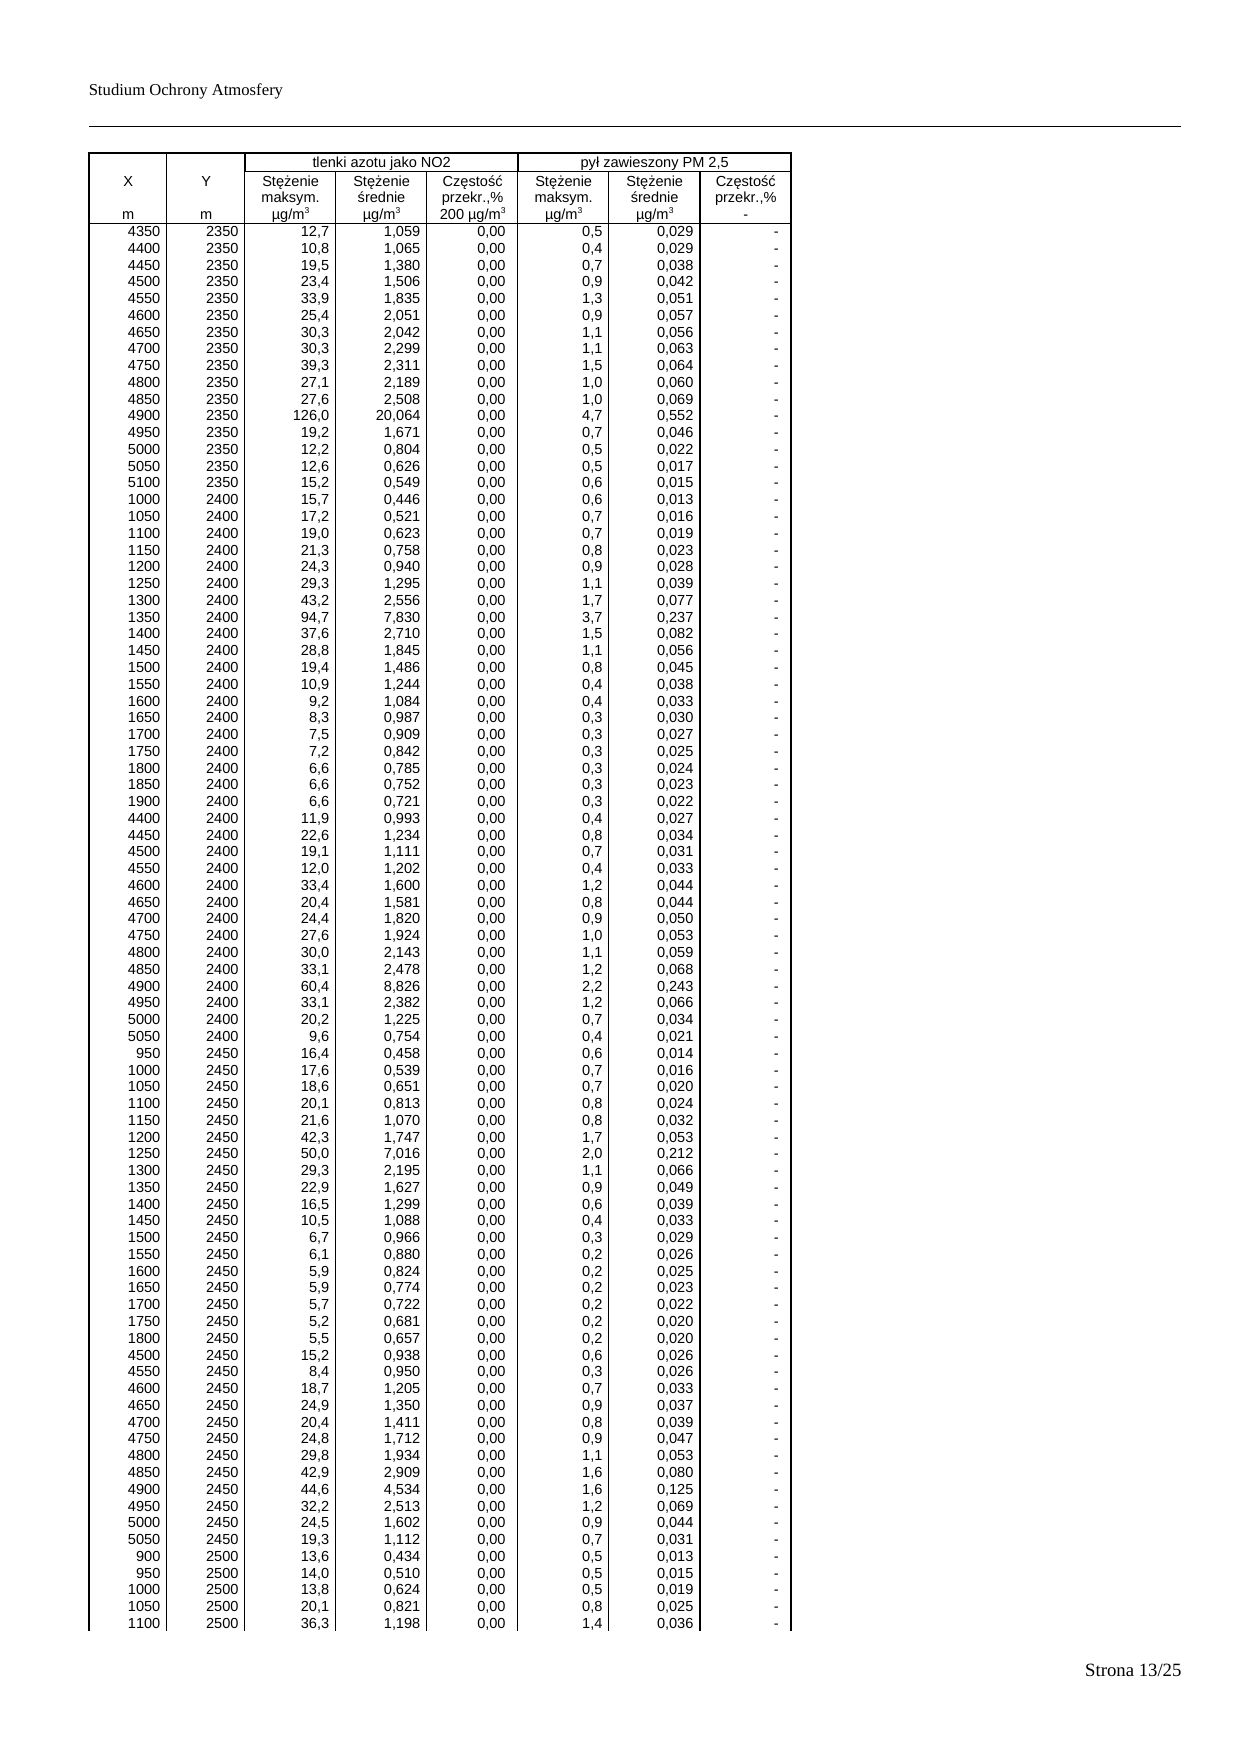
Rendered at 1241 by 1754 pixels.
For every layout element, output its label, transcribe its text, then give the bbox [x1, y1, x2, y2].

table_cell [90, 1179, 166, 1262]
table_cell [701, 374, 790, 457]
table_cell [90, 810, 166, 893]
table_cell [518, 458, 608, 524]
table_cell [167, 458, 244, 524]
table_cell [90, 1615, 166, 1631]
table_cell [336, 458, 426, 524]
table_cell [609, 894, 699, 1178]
table_cell m [90, 206, 166, 223]
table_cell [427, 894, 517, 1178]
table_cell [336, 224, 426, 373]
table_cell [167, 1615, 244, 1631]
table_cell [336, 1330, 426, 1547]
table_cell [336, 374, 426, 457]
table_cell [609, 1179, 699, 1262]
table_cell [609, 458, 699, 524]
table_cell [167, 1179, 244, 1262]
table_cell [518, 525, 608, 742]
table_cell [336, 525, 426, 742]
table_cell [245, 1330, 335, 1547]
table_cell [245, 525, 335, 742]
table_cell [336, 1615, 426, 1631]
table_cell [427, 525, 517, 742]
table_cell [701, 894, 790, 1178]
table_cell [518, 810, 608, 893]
table_header tlenki azotu jako NO2 [246, 154, 517, 171]
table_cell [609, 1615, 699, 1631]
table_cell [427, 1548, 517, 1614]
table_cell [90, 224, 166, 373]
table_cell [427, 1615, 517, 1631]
table_cell - [701, 206, 790, 223]
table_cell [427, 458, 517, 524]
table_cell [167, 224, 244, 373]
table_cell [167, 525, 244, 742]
table_cell Stężenie średnie [609, 172, 699, 206]
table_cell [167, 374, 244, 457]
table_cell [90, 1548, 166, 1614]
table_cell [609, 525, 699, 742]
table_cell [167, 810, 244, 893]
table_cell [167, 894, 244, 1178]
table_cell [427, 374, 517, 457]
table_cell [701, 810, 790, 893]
table_cell Częstość przekr.,% [701, 172, 790, 206]
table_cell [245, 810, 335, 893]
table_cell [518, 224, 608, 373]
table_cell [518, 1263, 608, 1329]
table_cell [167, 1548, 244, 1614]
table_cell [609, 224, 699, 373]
table_cell Częstość przekr.,% [427, 172, 517, 206]
table_cell µg/m3 [336, 206, 426, 223]
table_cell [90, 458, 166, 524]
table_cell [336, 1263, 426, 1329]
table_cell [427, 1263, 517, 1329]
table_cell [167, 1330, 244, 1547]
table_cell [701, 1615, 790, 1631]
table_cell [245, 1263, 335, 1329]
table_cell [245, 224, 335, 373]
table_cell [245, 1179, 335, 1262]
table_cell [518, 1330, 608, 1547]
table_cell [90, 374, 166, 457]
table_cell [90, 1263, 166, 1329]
table_cell X [90, 171, 166, 206]
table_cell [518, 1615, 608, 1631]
table_cell µg/m3 [518, 206, 608, 223]
table_cell Stężenie średnie [336, 172, 426, 206]
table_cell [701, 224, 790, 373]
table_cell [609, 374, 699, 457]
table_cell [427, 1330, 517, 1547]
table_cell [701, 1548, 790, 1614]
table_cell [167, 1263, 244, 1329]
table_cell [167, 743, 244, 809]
table_header [167, 154, 244, 171]
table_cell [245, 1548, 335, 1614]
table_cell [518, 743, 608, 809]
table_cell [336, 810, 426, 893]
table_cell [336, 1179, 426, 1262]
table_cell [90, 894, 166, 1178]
table_cell Y [167, 171, 244, 206]
table_cell Stężenie maksym. [245, 172, 335, 206]
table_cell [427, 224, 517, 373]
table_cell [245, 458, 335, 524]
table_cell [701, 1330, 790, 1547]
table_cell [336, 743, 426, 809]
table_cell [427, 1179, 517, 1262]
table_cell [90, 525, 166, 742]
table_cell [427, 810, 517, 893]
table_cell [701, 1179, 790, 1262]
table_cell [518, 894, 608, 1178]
table_cell m [167, 206, 244, 223]
table_header [90, 154, 166, 171]
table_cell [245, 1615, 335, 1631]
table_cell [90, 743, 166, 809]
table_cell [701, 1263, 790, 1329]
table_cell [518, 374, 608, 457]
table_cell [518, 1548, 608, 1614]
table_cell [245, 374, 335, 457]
table_cell 200 µg/m3 [427, 206, 517, 223]
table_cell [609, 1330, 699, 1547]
table_cell Stężenie maksym. [518, 172, 608, 206]
table_header pył zawieszony PM 2,5 [519, 154, 790, 171]
table_cell µg/m3 [609, 206, 699, 223]
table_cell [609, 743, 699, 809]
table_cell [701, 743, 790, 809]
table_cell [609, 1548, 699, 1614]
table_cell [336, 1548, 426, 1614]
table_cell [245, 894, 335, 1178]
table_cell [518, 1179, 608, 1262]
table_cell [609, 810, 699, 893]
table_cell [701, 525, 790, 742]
table_cell µg/m3 [245, 206, 335, 223]
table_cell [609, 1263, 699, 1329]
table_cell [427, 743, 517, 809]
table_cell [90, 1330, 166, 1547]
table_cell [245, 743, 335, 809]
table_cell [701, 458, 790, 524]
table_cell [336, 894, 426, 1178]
